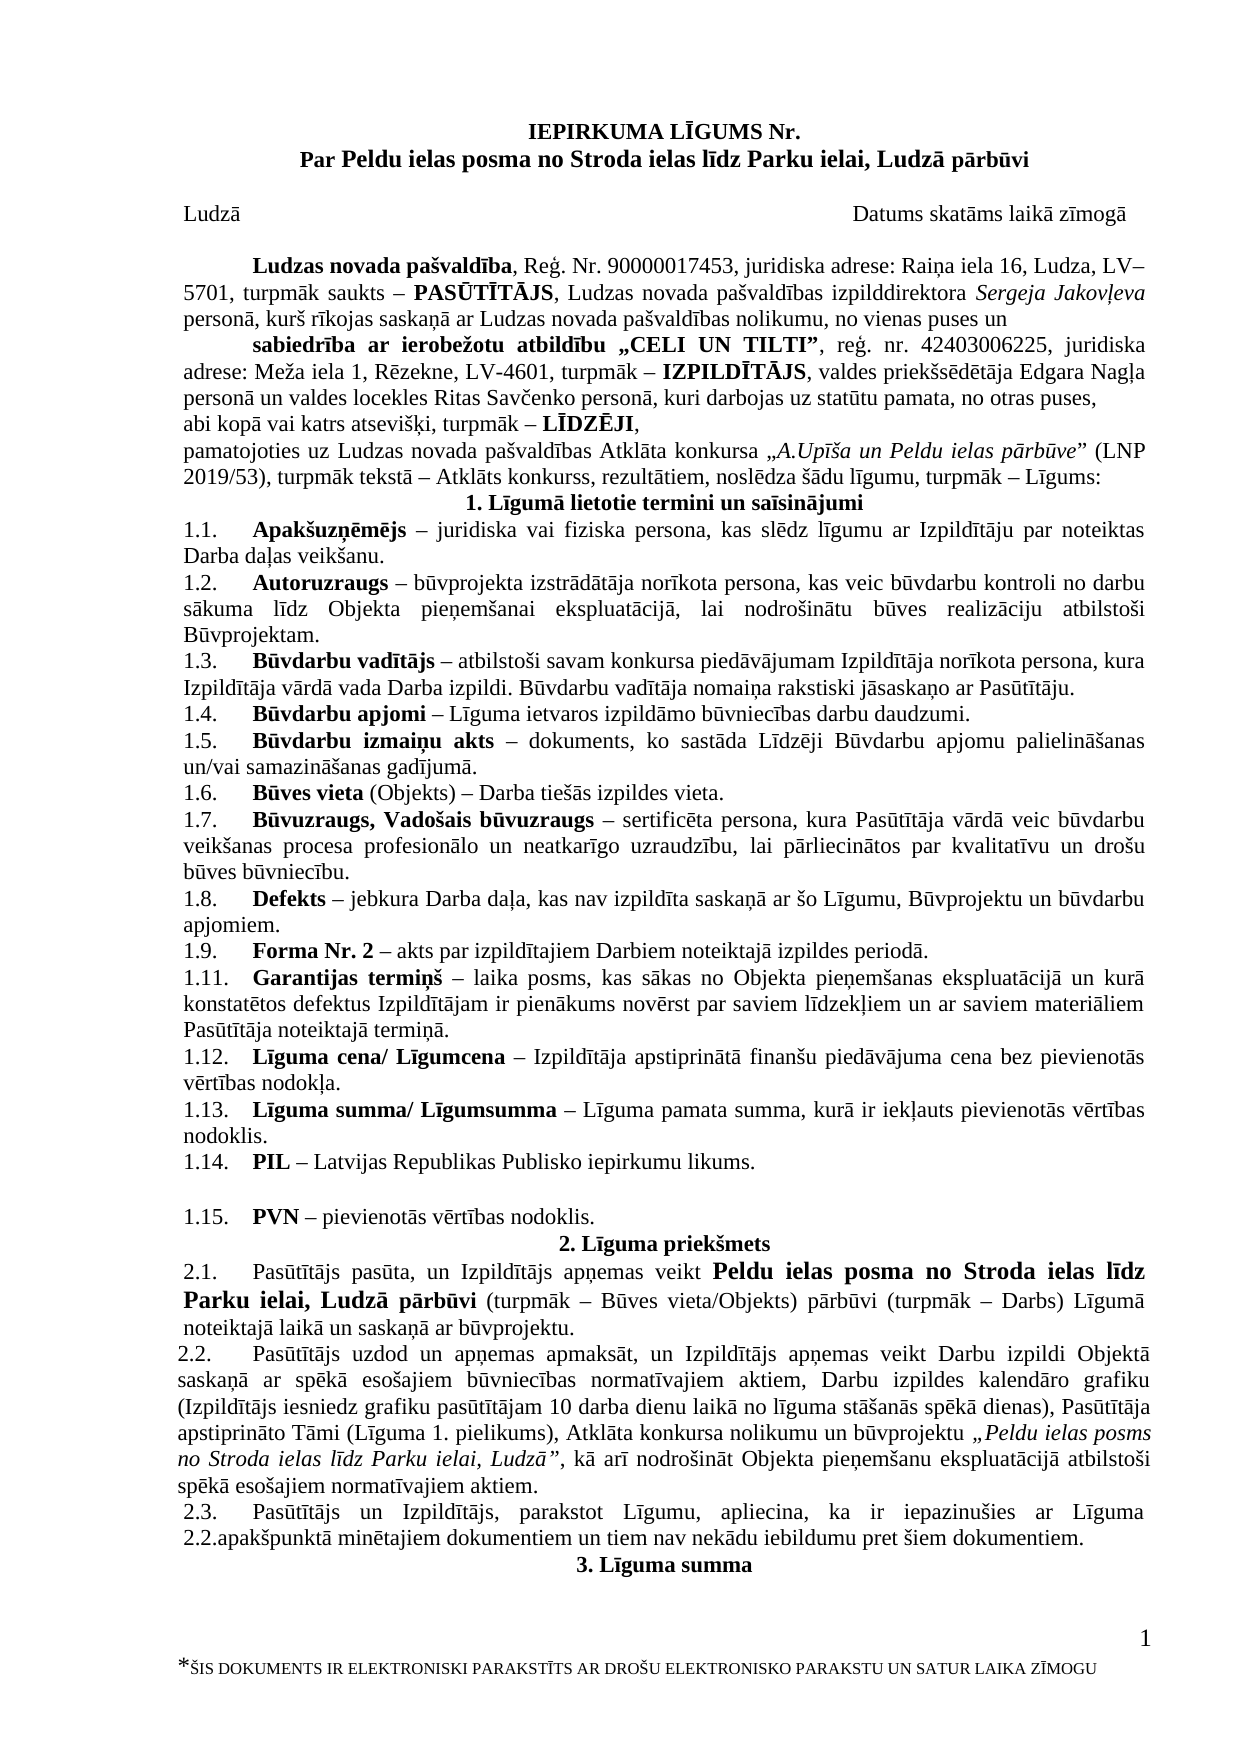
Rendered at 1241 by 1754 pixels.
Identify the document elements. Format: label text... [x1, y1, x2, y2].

text 1.15. PVN – pievienotās vērtības nodoklis. [183, 1203, 1146, 1230]
text sabiedrība ar ierobežotu atbildību „CELI UN TILTI”, reģ. nr. 42403006225, juridiska adrese: Meža iela 1, Rēzekne, LV-4601, turpmāk – IZPILDĪTĀJS, valdes priekšsēdētāja Edgara Nagļa personā un valdes locekles Ritas Savčenko personā, kuri darbojas uz statūtu pamata, no otras puses, [183, 331, 1146, 410]
text 2. Līguma priekšmets [183, 1230, 1146, 1256]
text 1.8. Defekts – jebkura Darba daļa, kas nav izpildīta saskaņā ar šo Līgumu, Būvprojektu un būvdarbu apjomiem. [183, 885, 1146, 937]
text IEPIRKUMA LĪGUMS Nr. [183, 118, 1146, 144]
text 1.5. Būvdarbu izmaiņu akts – dokuments, ko sastāda Līdzēji Būvdarbu apjomu palielināšanas un/vai samazināšanas gadījumā. [183, 727, 1146, 779]
text 1.9. Forma Nr. 2 – akts par izpildītajiem Darbiem noteiktajā izpildes periodā. [183, 937, 1146, 964]
text 2.1. Pasūtītājs pasūta, un Izpildītājs apņemas veikt Peldu ielas posma no Stroda ielas līdz Parku ielai, Ludzā pārbūvi (turpmāk – Būves vieta/Objekts) pārbūvi (turpmāk – Darbs) Līgumā noteiktajā laikā un saskaņā ar būvprojektu. [183, 1256, 1146, 1340]
text 2.3. Pasūtītājs un Izpildītājs, parakstot Līgumu, apliecina, ka ir iepazinušies ar Līguma 2.2.apakšpunktā minētajiem dokumentiem un tiem nav nekādu iebildumu pret šiem dokumentiem. [183, 1498, 1146, 1551]
text Ludzā Datums skatāms laikā zīmogā [183, 199, 1146, 226]
text 1.11. Garantijas termiņš – laika posms, kas sākas no Objekta pieņemšanas ekspluatācijā un kurā konstatētos defektus Izpildītājam ir pienākums novērst par saviem līdzekļiem un ar saviem materiāliem Pasūtītāja noteiktajā termiņā. [183, 964, 1146, 1043]
text 3. Līguma summa [183, 1551, 1146, 1577]
text 1.6. Būves vieta (Objekts) – Darba tiešās izpildes vieta. [183, 779, 1146, 806]
text Ludzas novada pašvaldība, Reģ. Nr. 90000017453, juridiska adrese: Raiņa iela 16, Ludza, LV–5701, turpmāk saukts – PASŪTĪTĀJS, Ludzas novada pašvaldības izpilddirektora Sergeja Jakovļeva personā, kurš rīkojas saskaņā ar Ludzas novada pašvaldības nolikumu, no vienas puses un [183, 252, 1146, 331]
text 2.2. Pasūtītājs uzdod un apņemas apmaksāt, un Izpildītājs apņemas veikt Darbu izpildi Objektā saskaņā ar spēkā esošajiem būvniecības normatīvajiem aktiem, Darbu izpildes kalendāro grafiku (Izpildītājs iesniedz grafiku pasūtītājam 10 darba dienu laikā no līguma stāšanās spēkā dienas), Pasūtītāja apstiprināto Tāmi (Līguma 1. pielikums), Atklāta konkursa nolikumu un būvprojektu „Peldu ielas posms no Stroda ielas līdz Parku ielai, Ludzā”, kā arī nodrošināt Objekta pieņemšanu ekspluatācijā atbilstoši spēkā esošajiem normatīvajiem aktiem. [177, 1340, 1152, 1498]
text 1.12. Līguma cena/ Līgumcena – Izpildītāja apstiprinātā finanšu piedāvājuma cena bez pievienotās vērtības nodokļa. [183, 1043, 1146, 1096]
text 1.13. Līguma summa/ Līgumsumma – Līguma pamata summa, kurā ir iekļauts pievienotās vērtības nodoklis. [183, 1096, 1146, 1148]
text 1.3. Būvdarbu vadītājs – atbilstoši savam konkursa piedāvājumam Izpildītāja norīkota persona, kura Izpildītāja vārdā vada Darba izpildi. Būvdarbu vadītāja nomaiņa rakstiski jāsaskaņo ar Pasūtītāju. [183, 648, 1146, 700]
text 1.2. Autoruzraugs – būvprojekta izstrādātāja norīkota persona, kas veic būvdarbu kontroli no darbu sākuma līdz Objekta pieņemšanai ekspluatācijā, lai nodrošinātu būves realizāciju atbilstoši Būvprojektam. [183, 568, 1146, 648]
text 1.14. PIL – Latvijas Republikas Publisko iepirkumu likums. [183, 1148, 1146, 1175]
text Par Peldu ielas posma no Stroda ielas līdz Parku ielai, Ludzā pārbūvi [183, 144, 1146, 173]
text pamatojoties uz Ludzas novada pašvaldības Atklāta konkursa „A.Upīša un Peldu ielas pārbūve” (LNP 2019/53), turpmāk tekstā – Atklāts konkurss, rezultātiem, noslēdza šādu līgumu, turpmāk – Līgums: [183, 437, 1146, 489]
text 1. Līgumā lietotie termini un saīsinājumi [183, 489, 1146, 516]
text abi kopā vai katrs atsevišķi, turpmāk – LĪDZĒJI, [183, 410, 1146, 437]
text 1.4. Būvdarbu apjomi – Līguma ietvaros izpildāmo būvniecības darbu daudzumi. [183, 700, 1146, 727]
text 1.7. Būvuzraugs, Vadošais būvuzraugs – sertificēta persona, kura Pasūtītāja vārdā veic būvdarbu veikšanas procesa profesionālo un neatkarīgo uzraudzību, lai pārliecinātos par kvalitatīvu un drošu būves būvniecību. [183, 806, 1146, 885]
text 1.1. Apakšuzņēmējs – juridiska vai fiziska persona, kas slēdz līgumu ar Izpildītāju par noteiktas Darba daļas veikšanu. [183, 516, 1146, 568]
